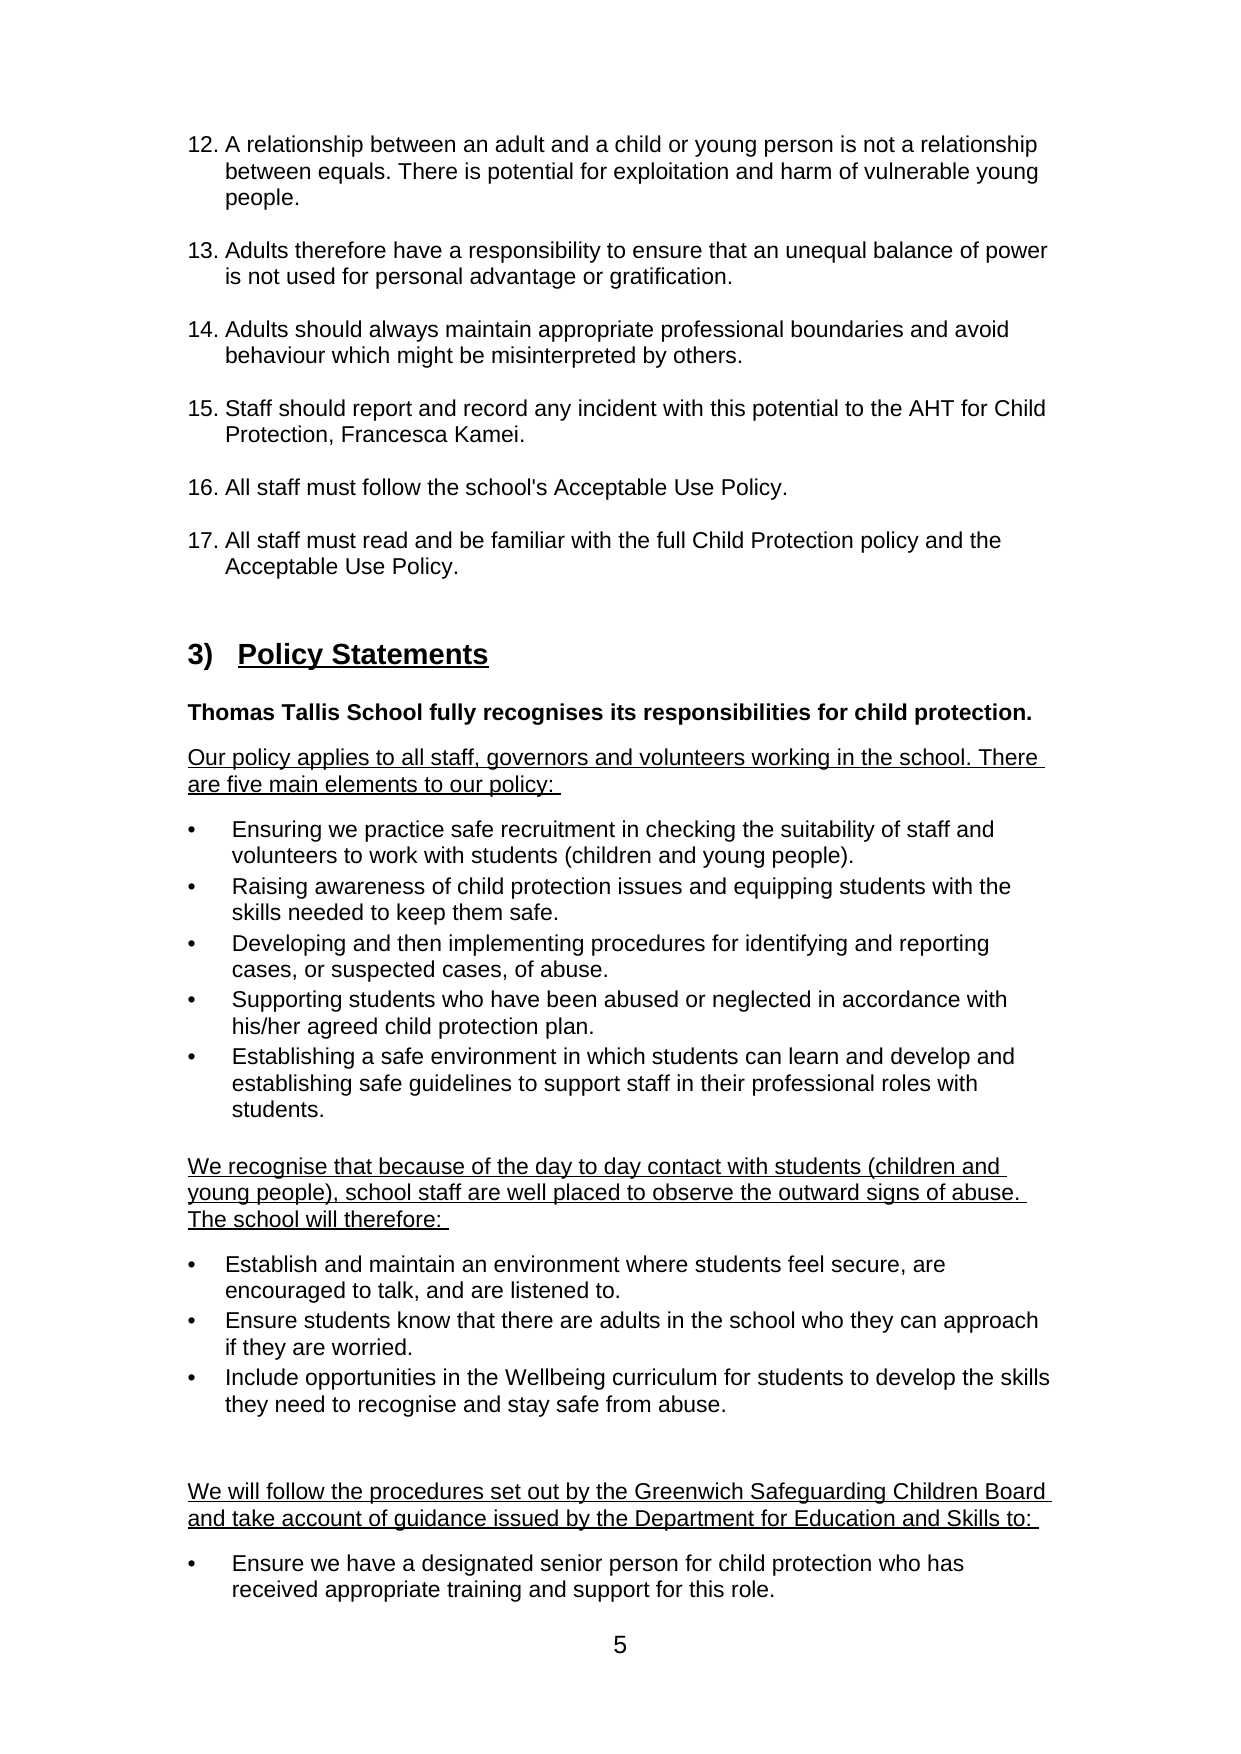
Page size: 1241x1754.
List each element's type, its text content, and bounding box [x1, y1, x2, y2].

text • Developing and then implementing procedures for identifying and reporting cases, or suspected cases, of abuse. [187, 929, 1053, 982]
list All staff must follow the school's Acceptable Use Policy. [187, 474, 1053, 500]
text • Ensure we have a designated senior person for child protection who has received appropriate training and support for this role. [187, 1549, 1053, 1602]
text • Supporting students who have been abused or neglected in accordance with his/her agreed child protection plan. [187, 986, 1053, 1039]
text • Raising awareness of child protection issues and equipping students with the skills needed to keep them safe. [187, 873, 1053, 925]
list A relationship between an adult and a child or young person is not a relationship between equals. There is potential for exploitation and harm of vulnerable young people. [187, 131, 1053, 210]
text Our policy applies to all staff, governors and volunteers working in the school. There are five main elements to our policy: [187, 744, 1053, 797]
list Adults therefore have a responsibility to ensure that an unequal balance of power is not used for personal advantage or gratification. [187, 237, 1053, 289]
text 3) Policy Statements [187, 637, 1053, 670]
text • Establishing a safe environment in which students can learn and develop and establishing safe guidelines to support staff in their professional roles with students. [187, 1043, 1053, 1122]
text We will follow the procedures set out by the Greenwich Safeguarding Children Board and take account of guidance issued by the Department for Education and Skills to: [187, 1478, 1053, 1531]
list All staff must read and be familiar with the full Child Protection policy and the Acceptable Use Policy. [187, 527, 1053, 579]
text • Ensure students know that there are adults in the school who they can approach if they are worried. [187, 1307, 1053, 1360]
text We recognise that because of the day to day contact with students (children and young people), school staff are well placed to observe the outward signs of abuse. The school will therefore: [187, 1153, 1053, 1232]
list Staff should report and record any incident with this potential to the AHT for Child Protection, Francesca Kamei. [187, 395, 1053, 448]
list Adults should always maintain appropriate professional boundaries and avoid behaviour which might be misinterpreted by others. [187, 316, 1053, 368]
text • Ensuring we practice safe recruitment in checking the suitability of staff and volunteers to work with students (children and young people). [187, 816, 1053, 868]
text • Include opportunities in the Wellbeing curriculum for students to develop the skills they need to recognise and stay safe from abuse. [187, 1364, 1053, 1417]
text Thomas Tallis School fully recognises its responsibilities for child protection. [187, 699, 1053, 726]
text • Establish and maintain an environment where students feel secure, are encouraged to talk, and are listened to. [187, 1251, 1053, 1303]
